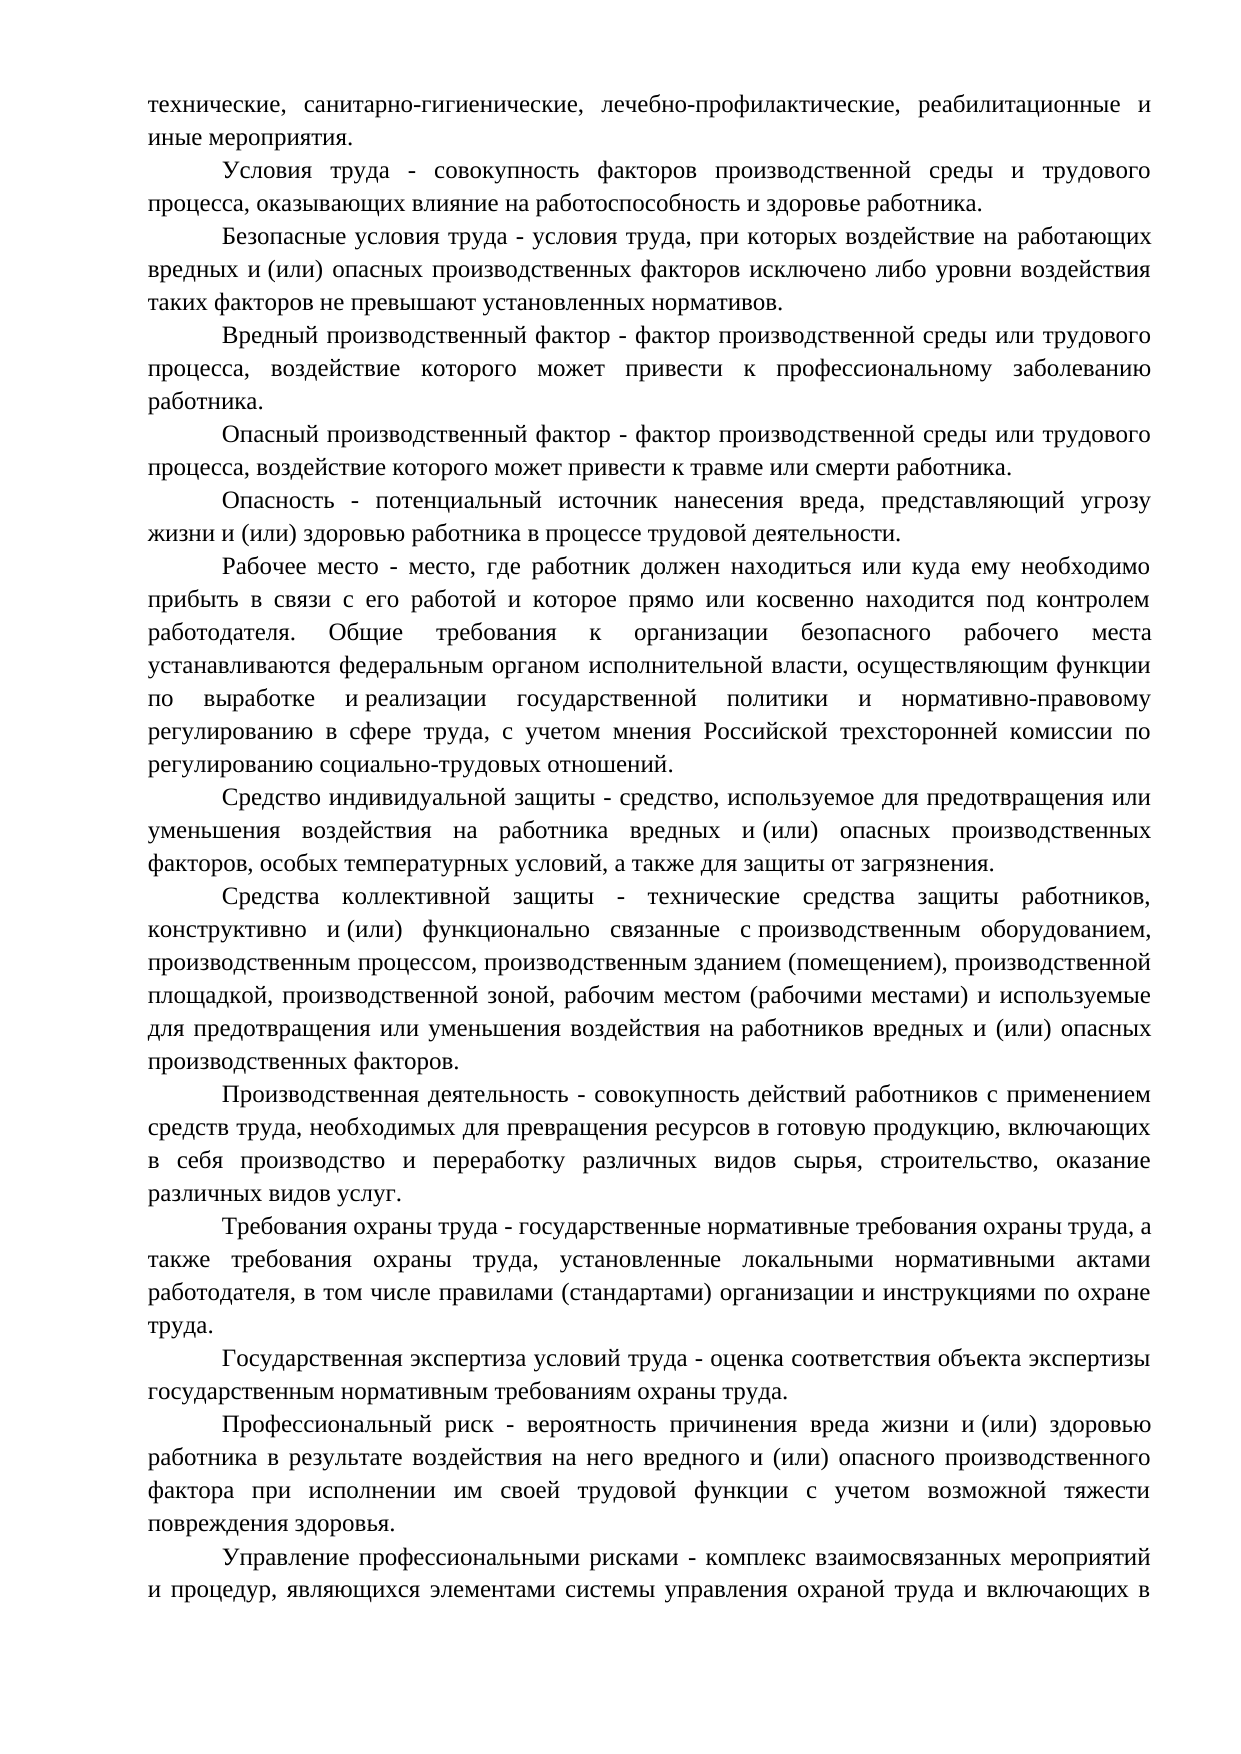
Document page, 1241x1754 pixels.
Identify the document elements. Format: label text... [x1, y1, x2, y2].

text Условия труда - совокупность факторов производственной среды и трудового процесса, оказывающих влияние на работоспособность и здоровье работника. [148, 155, 1152, 216]
text Требования охраны труда - государственные нормативные требования охраны труда, а также требования охраны труда, установленные локальными нормативными актами работодателя, в том числе правилами (стандартами) организации и инструкциями по охране труда. [148, 1211, 1152, 1339]
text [148, 89, 1152, 150]
text Безопасные условия труда - условия труда, при которых воздействие на работающих вредных и (или) опасных производственных факторов исключено либо уровни воздействия таких факторов не превышают установленных нормативов. [148, 221, 1152, 316]
text Опасность - потенциальный источник нанесения вреда, представляющий угрозу жизни и (или) здоровью работника в процессе трудовой деятельности. [148, 485, 1152, 547]
text Рабочее место - место, где работник должен находиться или куда ему необходимо прибыть в связи с его работой и которое прямо или косвенно находится под контролем работодателя. Общие требования к организации безопасного рабочего места устанавливаются федеральным органом исполнительной власти, осуществляющим функции по выработке и реализации государственной политики и нормативно-правовому регулированию в сфере труда, с учетом мнения Российской трехсторонней комиссии по регулированию социально-трудовых отношений. [148, 551, 1152, 778]
text Профессиональный риск - вероятность причинения вреда жизни и (или) здоровью работника в результате воздействия на него вредного и (или) опасного производственного фактора при исполнении им своей трудовой функции с учетом возможной тяжести повреждения здоровья. [148, 1409, 1152, 1537]
text Государственная экспертиза условий труда - оценка соответствия объекта экспертизы государственным нормативным требованиям охраны труда. [148, 1343, 1152, 1405]
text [148, 1542, 1152, 1603]
text Средство индивидуальной защиты - средство, используемое для предотвращения или уменьшения воздействия на работника вредных и (или) опасных производственных факторов, особых температурных условий, а также для защиты от загрязнения. [148, 782, 1152, 877]
text Вредный производственный фактор - фактор производственной среды или трудового процесса, воздействие которого может привести к профессиональному заболеванию работника. [148, 320, 1152, 414]
text Опасный производственный фактор - фактор производственной среды или трудового процесса, воздействие которого может привести к травме или смерти работника. [148, 419, 1152, 481]
text Производственная деятельность - совокупность действий работников с применением средств труда, необходимых для превращения ресурсов в готовую продукцию, включающих в себя производство и переработку различных видов сырья, строительство, оказание различных видов услуг. [148, 1079, 1152, 1207]
text Средства коллективной защиты - технические средства защиты работников, конструктивно и (или) функционально связанные с производственным оборудованием, производственным процессом, производственным зданием (помещением), производственной площадкой, производственной зоной, рабочим местом (рабочими местами) и используемые для предотвращения или уменьшения воздействия на работников вредных и (или) опасных производственных факторов. [148, 881, 1152, 1075]
